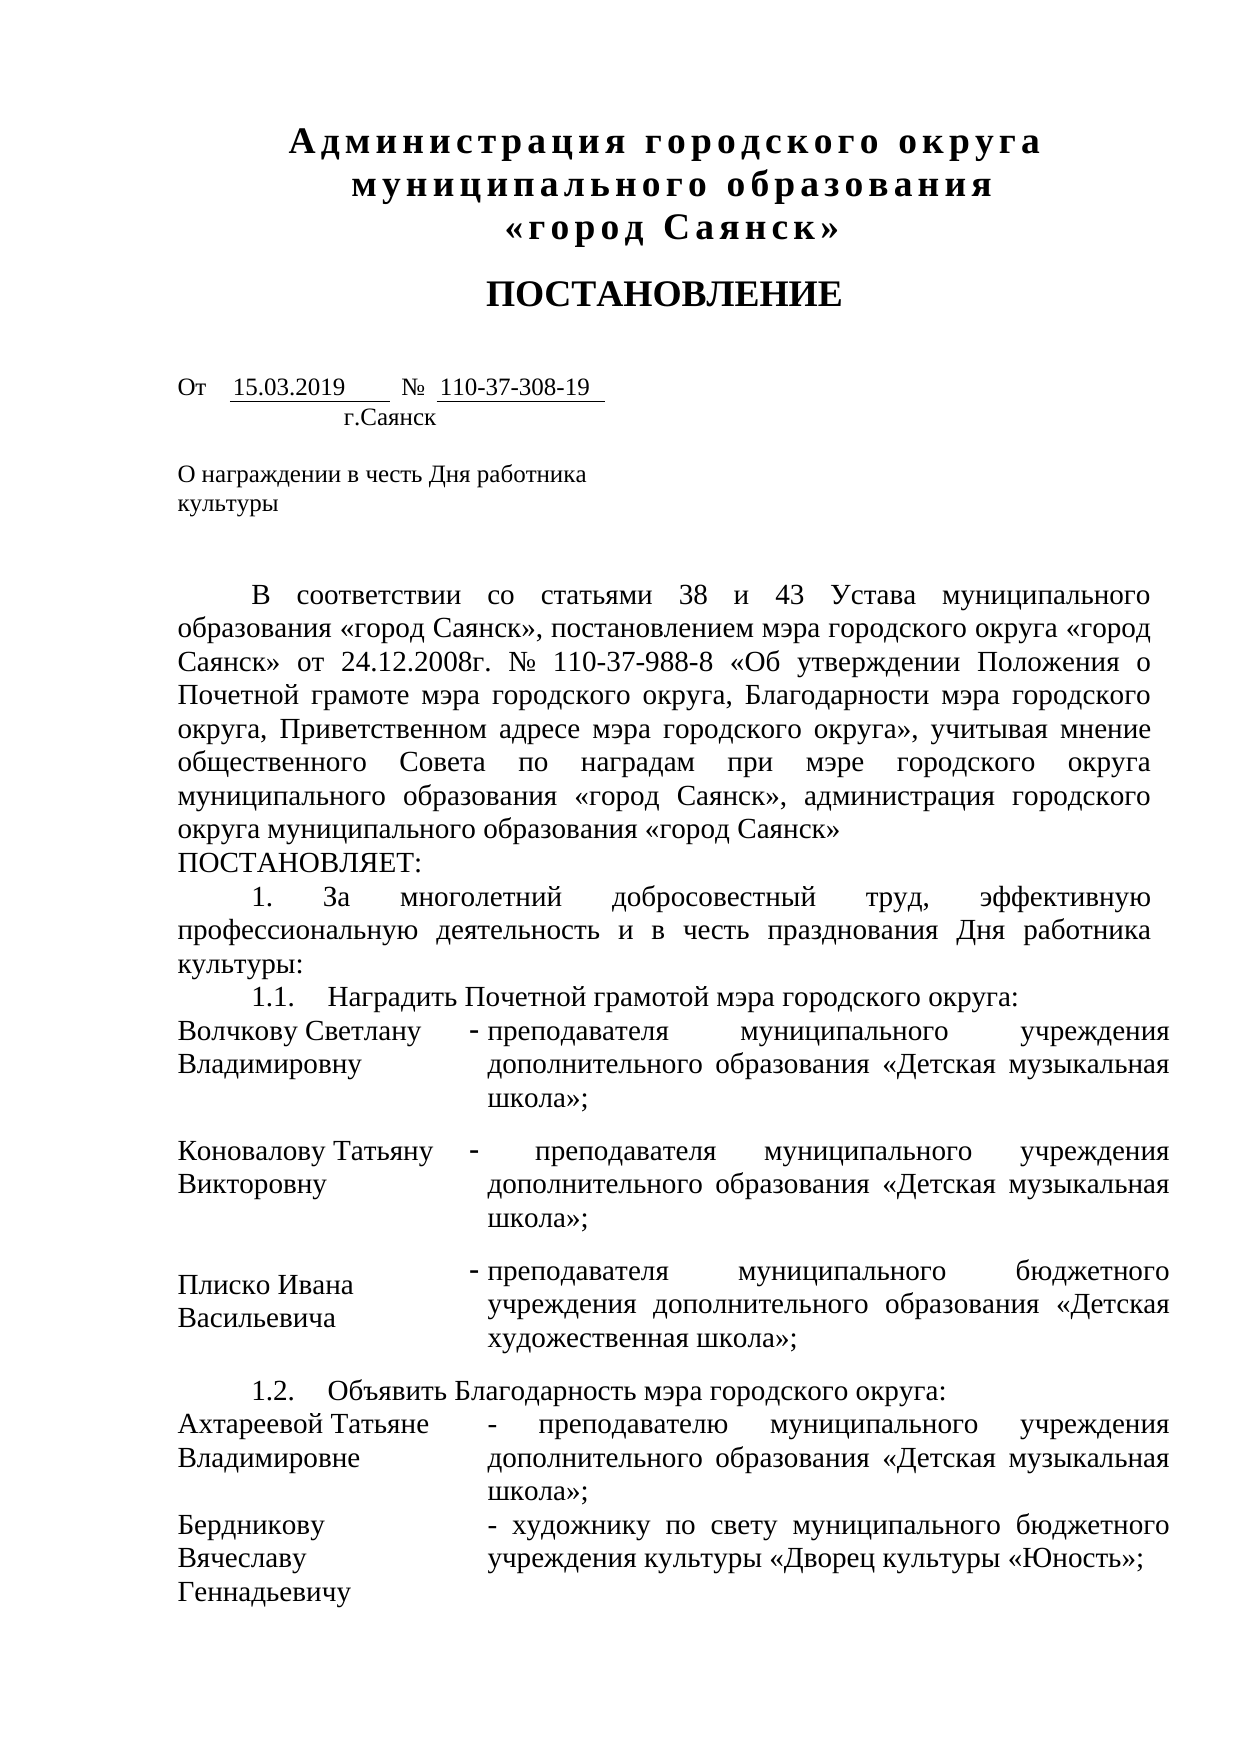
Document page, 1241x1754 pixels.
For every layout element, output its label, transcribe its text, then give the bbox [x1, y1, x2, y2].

table_cell преподавателя муниципального учреждения дополнительного образования «Детская музыкальная школа»; преподавателя муниципального бюджетного учреждения дополнительного образования «Детская художественная школа»; [458, 1133, 1181, 1373]
table_header - преподавателю муниципального учреждения дополнительного образования «Детская музыкальная школа»; [458, 1406, 1181, 1507]
table_header преподавателя муниципального учреждения дополнительного образования «Детская музыкальная школа»; [458, 1013, 1181, 1133]
subtitle ПОСТАНОВЛЕНИЕ [177, 272, 1152, 315]
list Объявить Благодарность мэра городского округа: [177, 1373, 1152, 1406]
table_cell г.Саянск [174, 401, 605, 431]
title муниципального образования [177, 161, 1152, 204]
text О награждении в честь Дня работника культуры [177, 459, 635, 517]
table_header Волчкову Светлану Владимировну [166, 1013, 458, 1133]
table_header Ахтареевой Татьяне Владимировне [166, 1406, 458, 1507]
table_header 15.03.2019 [230, 372, 390, 401]
table_cell Бердникову Вячеславу Геннадьевичу [166, 1507, 458, 1607]
title Администрация городского округа [177, 118, 1152, 161]
table_header № [390, 372, 437, 401]
text В соответствии со статьями 38 и 43 Устава муниципального образования «город Саянск», постановлением мэра городского округа «город Саянск» от 24.12.2008г. № 110-37-988-8 «Об утверждении Положения о Почетной грамоте мэра городского округа, Благодарности мэра городского округа, Приветственном адресе мэра городского округа», учитывая мнение общественного Совета по наградам при мэре городского округа муниципального образования «город Саянск», администрация городского округа муниципального образования «город Саянск» [177, 577, 1152, 845]
table_header От [174, 372, 230, 401]
table_cell Коновалову Татьяну Викторовну Плиско Ивана Васильевича [166, 1133, 458, 1373]
list Наградить Почетной грамотой мэра городского округа: [177, 979, 1152, 1013]
text 1. За многолетний добросовестный труд, эффективную профессиональную деятельность и в честь празднования Дня работника культуры: [177, 879, 1152, 979]
title «город Саянск» [177, 204, 1152, 247]
text ПОСТАНОВЛЯЕТ: [177, 845, 1152, 879]
table_header 110-37-308-19 [437, 372, 605, 401]
table_cell - художнику по свету муниципального бюджетного учреждения культуры «Дворец культуры «Юность»; [458, 1507, 1181, 1607]
